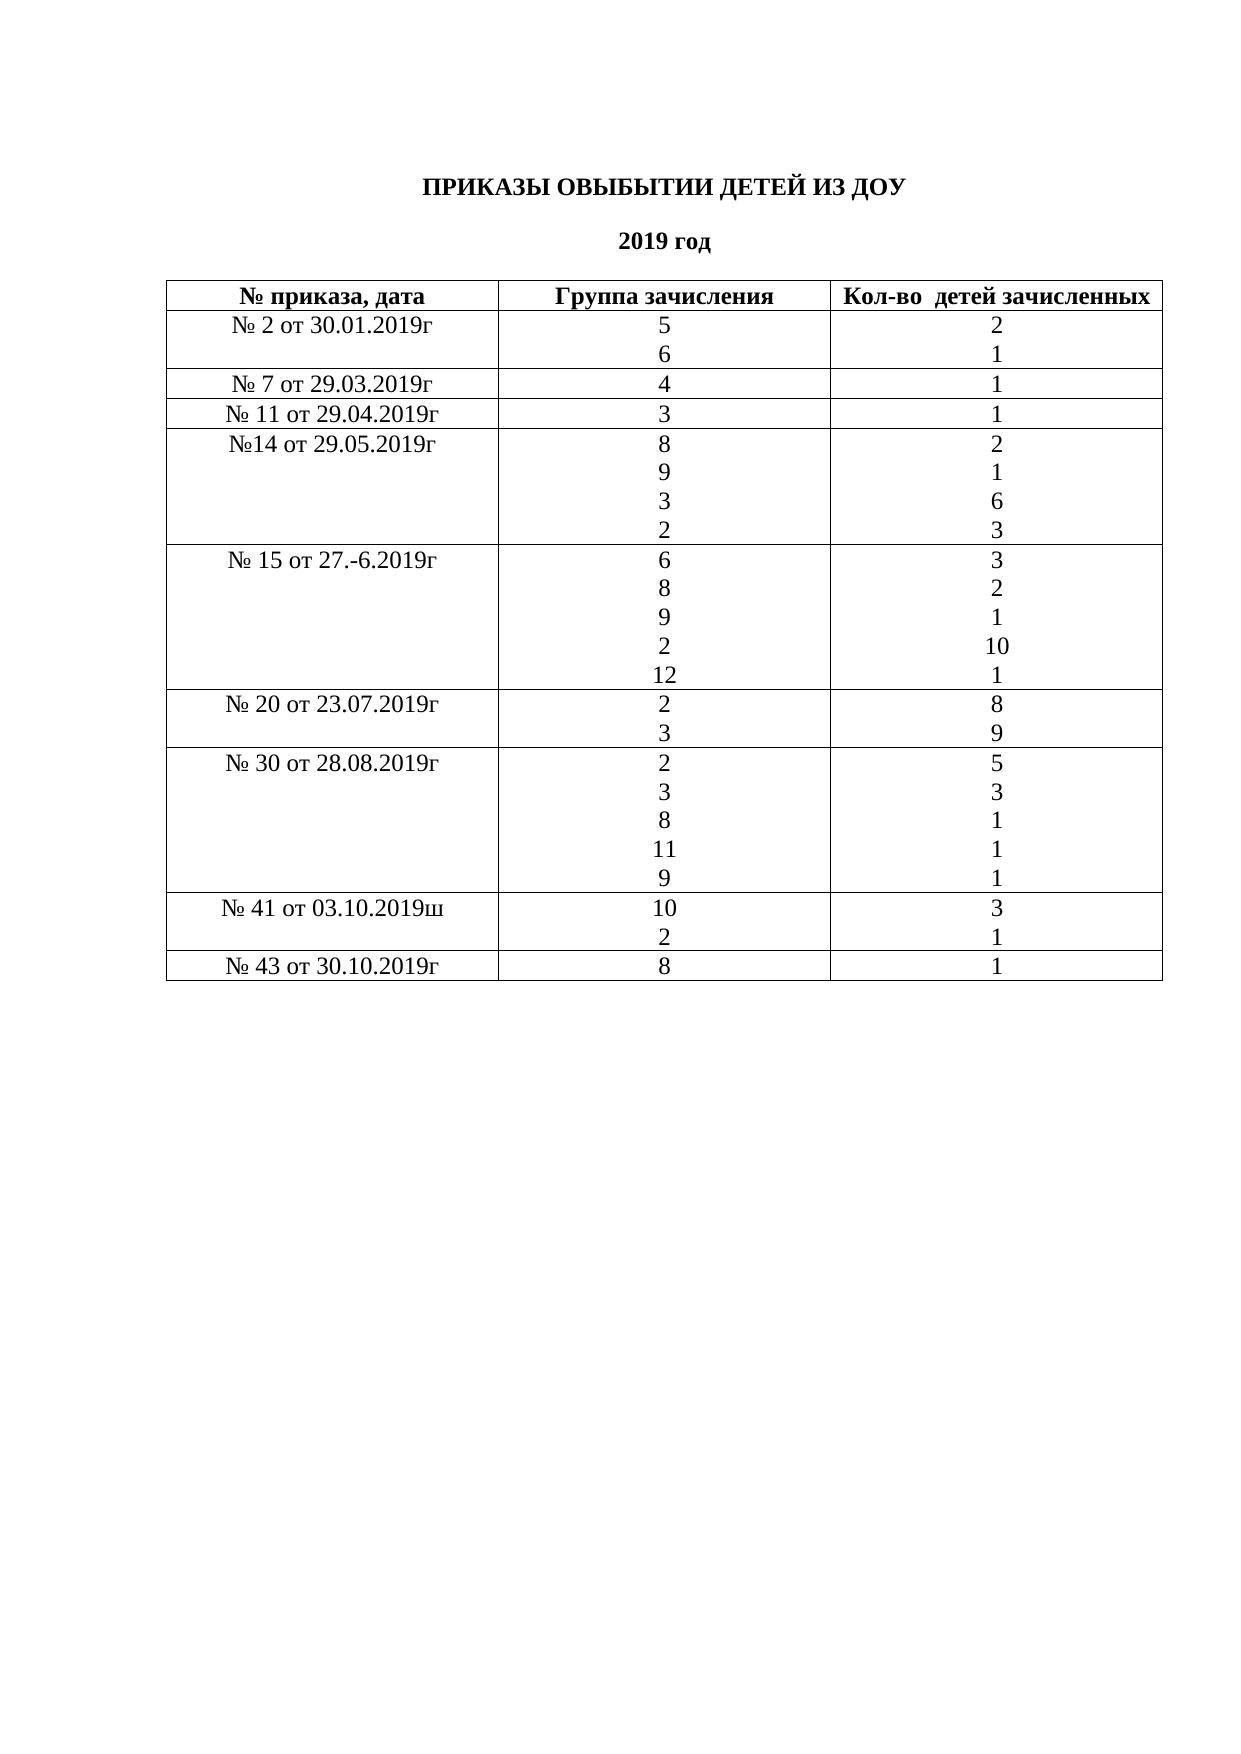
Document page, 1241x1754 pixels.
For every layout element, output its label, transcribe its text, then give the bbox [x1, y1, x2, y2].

text 2019 год [177, 226, 1152, 254]
table_cell 5 6 [499, 311, 830, 368]
table_cell № 20 от 23.07.2019г [167, 690, 498, 747]
table_cell 3 [499, 399, 830, 428]
table_cell № 7 от 29.03.2019г [167, 369, 498, 398]
table_header № приказа, дата [167, 281, 498, 309]
table_cell 8 9 3 2 [499, 429, 830, 544]
table_cell 1 [831, 369, 1162, 398]
table_cell № 2 от 30.01.2019г [167, 311, 498, 368]
text ПРИКАЗЫ ОВЫБЫТИИ ДЕТЕЙ ИЗ ДОУ [177, 172, 1152, 201]
table_cell 2 3 8 11 9 [499, 748, 830, 892]
table_cell № 15 от 27.-6.2019г [167, 545, 498, 688]
table_cell 1 [831, 951, 1162, 980]
table_cell 6 8 9 2 12 [499, 545, 830, 688]
table_cell № 11 от 29.04.2019г [167, 399, 498, 428]
table_cell 1 [831, 399, 1162, 428]
table_cell №14 от 29.05.2019г [167, 429, 498, 544]
table_cell 8 9 [831, 690, 1162, 747]
table_cell 2 1 [831, 311, 1162, 368]
table_cell № 43 от 30.10.2019г [167, 951, 498, 980]
table_cell 8 [499, 951, 830, 980]
table_cell № 30 от 28.08.2019г [167, 748, 498, 892]
table_header Кол-во детей зачисленных [831, 281, 1162, 309]
table_cell 3 2 1 10 1 [831, 545, 1162, 688]
table_cell 10 2 [499, 893, 830, 950]
table_cell 4 [499, 369, 830, 398]
table_cell № 41 от 03.10.2019ш [167, 893, 498, 950]
table_header Группа зачисления [499, 281, 830, 309]
table_cell 5 3 1 1 1 [831, 748, 1162, 892]
table_cell 3 1 [831, 893, 1162, 950]
table_cell 2 1 6 3 [831, 429, 1162, 544]
table_cell 2 3 [499, 690, 830, 747]
